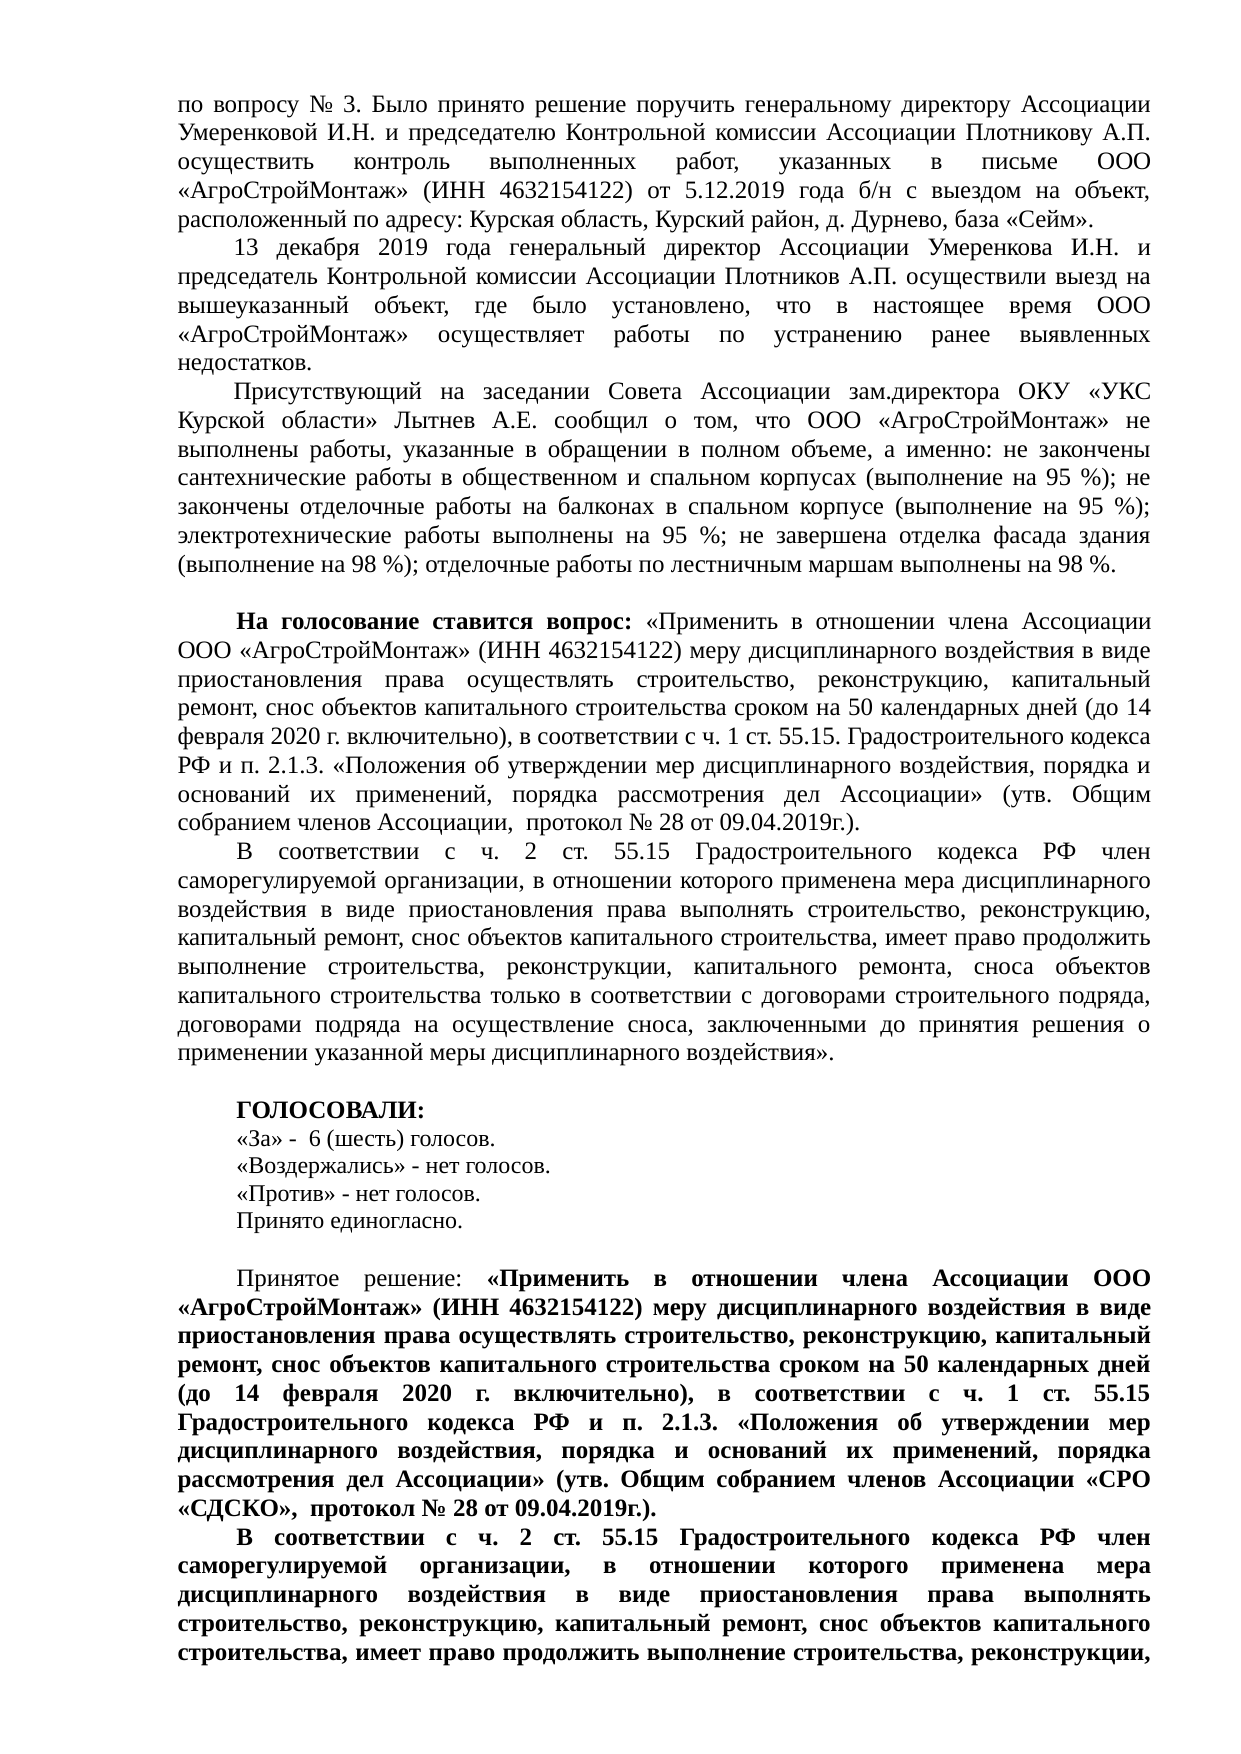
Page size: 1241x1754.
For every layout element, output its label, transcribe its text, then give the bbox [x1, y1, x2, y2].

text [177, 1522, 1152, 1665]
text 13 декабря 2019 года генеральный директор Ассоциации Умеренкова И.Н. и председатель Контрольной комиссии Ассоциации Плотников А.П. осуществили выезд на вышеуказанный объект, где было установлено, что в настоящее время ООО «АгроСтройМонтаж» осуществляет работы по устранению ранее выявленных недостатков. [177, 232, 1152, 376]
text «Против» - нет голосов. [177, 1179, 1152, 1206]
text Принято единогласно. [177, 1206, 1152, 1234]
text Принятое решение: «Применить в отношении члена Ассоциации ООО «АгроСтройМонтаж» (ИНН 4632154122) меру дисциплинарного воздействия в виде приостановления права осуществлять строительство, реконструкцию, капитальный ремонт, снос объектов капитального строительства сроком на 50 календарных дней (до 14 февраля 2020 г. включительно), в соответствии с ч. 1 ст. 55.15 Градостроительного кодекса РФ и п. 2.1.3. «Положения об утверждении мер дисциплинарного воздействия, порядка и оснований их применений, порядка рассмотрения дел Ассоциации» (утв. Общим собранием членов Ассоциации «СРО «СДСКО», протокол № 28 от 09.04.2019г.). [177, 1263, 1152, 1522]
text На голосование ставится вопрос: «Применить в отношении члена Ассоциации ООО «АгроСтройМонтаж» (ИНН 4632154122) меру дисциплинарного воздействия в виде приостановления права осуществлять строительство, реконструкцию, капитальный ремонт, снос объектов капитального строительства сроком на 50 календарных дней (до 14 февраля 2020 г. включительно), в соответствии с ч. 1 ст. 55.15. Градостроительного кодекса РФ и п. 2.1.3. «Положения об утверждении мер дисциплинарного воздействия, порядка и оснований их применений, порядка рассмотрения дел Ассоциации» (утв. Общим собранием членов Ассоциации, протокол № 28 от 09.04.2019г.). [177, 606, 1152, 836]
text ГОЛОСОВАЛИ: [177, 1095, 1152, 1124]
text Присутствующий на заседании Совета Ассоциации зам.директора ОКУ «УКС Курской области» Лытнев А.Е. сообщил о том, что ООО «АгроСтройМонтаж» не выполнены работы, указанные в обращении в полном объеме, а именно: не закончены сантехнические работы в общественном и спальном корпусах (выполнение на 95 %); не закончены отделочные работы на балконах в спальном корпусе (выполнение на 95 %); электротехнические работы выполнены на 95 %; не завершена отделка фасада здания (выполнение на 98 %); отделочные работы по лестничным маршам выполнены на 98 %. [177, 376, 1152, 577]
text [177, 89, 1152, 232]
text «За» - 6 (шесть) голосов. [177, 1124, 1152, 1151]
text «Воздержались» - нет голосов. [177, 1151, 1152, 1179]
